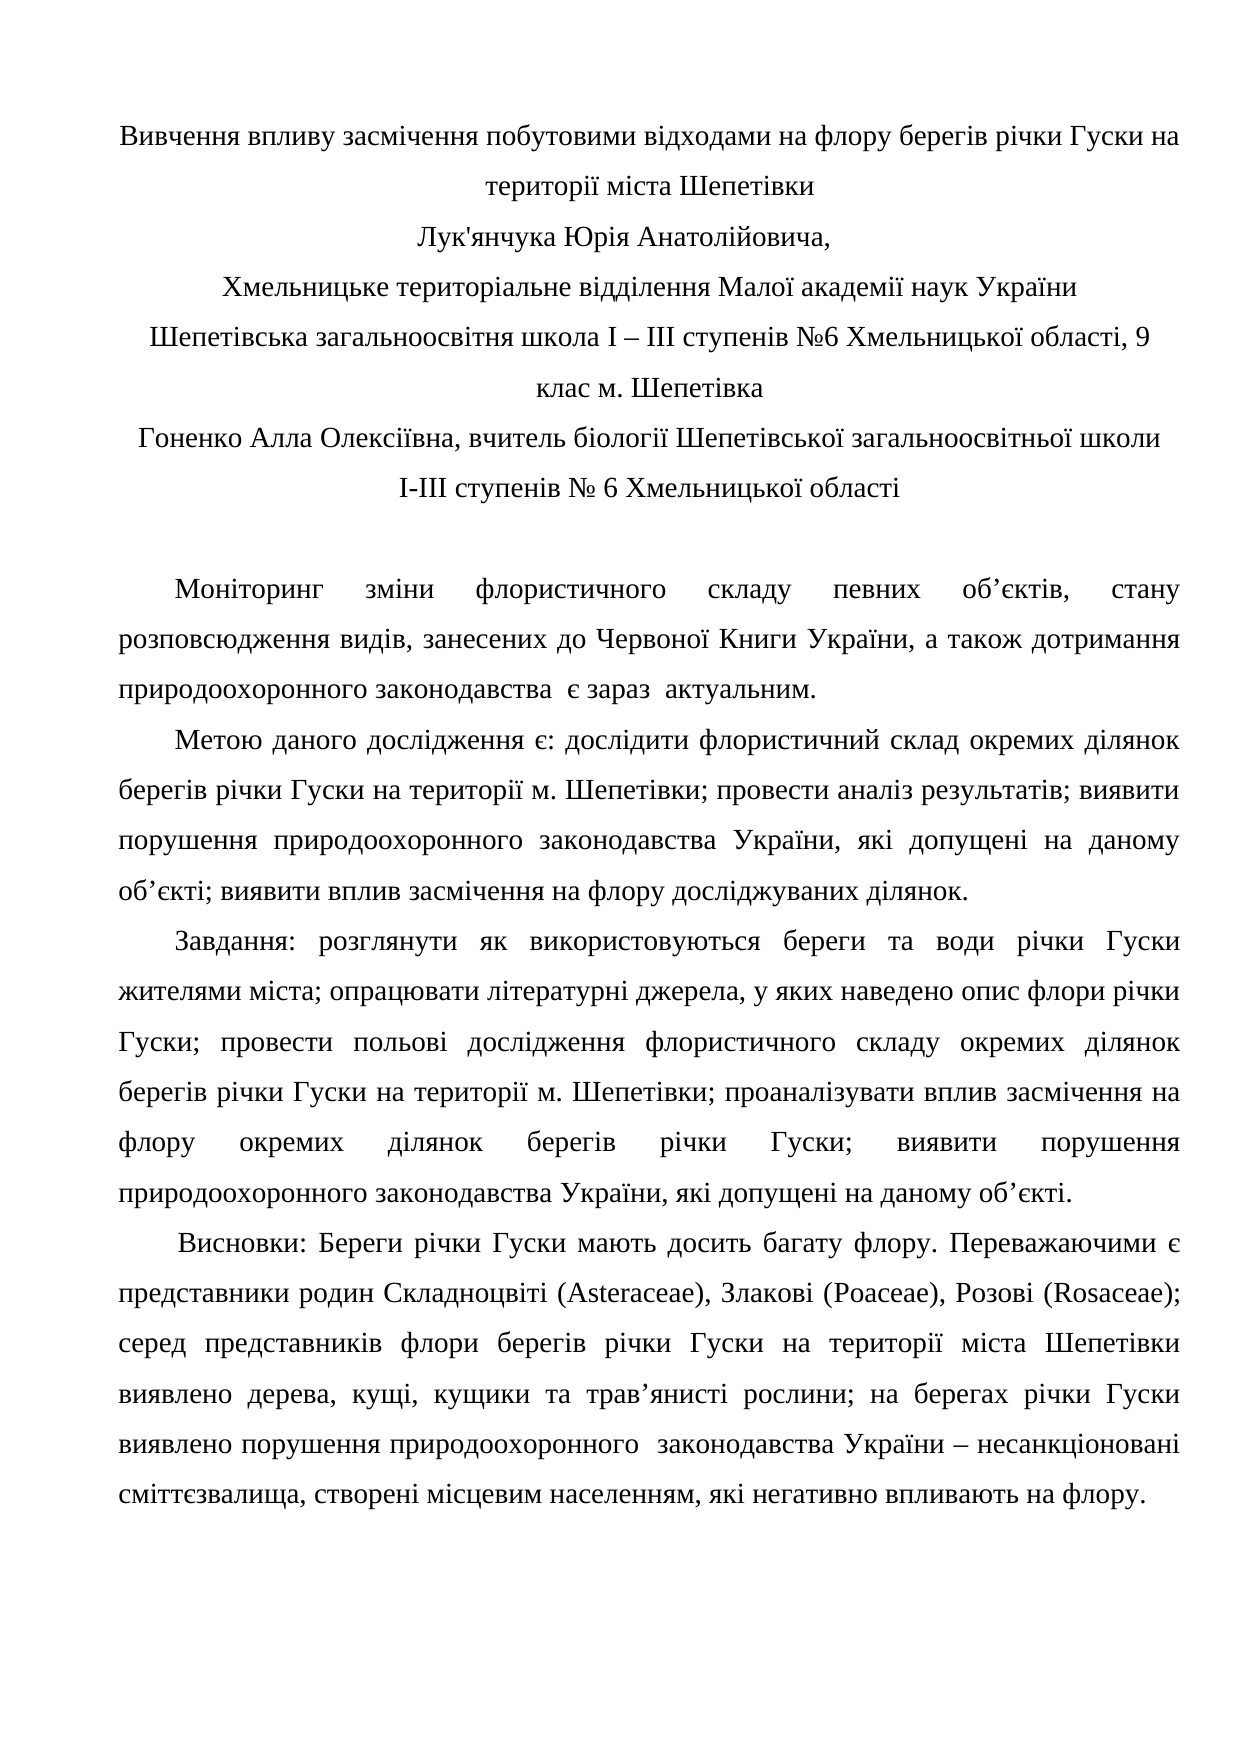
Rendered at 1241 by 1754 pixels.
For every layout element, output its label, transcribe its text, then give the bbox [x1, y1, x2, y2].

text Хмельницьке територіальне відділення Малої академії наук України [118, 269, 1181, 303]
text Висновки: Береги річки Гуски мають досить багату флору. Переважаючими є представники родин Складноцвіті (Аsterаceae), Злакові (Poaceae), Розові (Rosaceae); серед представників флори берегів річки Гуски на території міста Шепетівки виявлено дерева, кущі, кущики та трав’янисті рослини; на берегах річки Гуски виявлено порушення природоохоронного законодавства України – несанкціоновані сміттєзвалища, створені місцевим населенням, які негативно впливають на флору. [118, 1225, 1181, 1510]
text Лук'янчука Юрія Анатолійовича, [0, 219, 1181, 252]
text Вивчення впливу засмічення побутовими відходами на флору берегів річки Гуски на території міста Шепетівки [118, 118, 1181, 202]
text Гоненко Алла Олексіївна, вчитель біології Шепетівської загальноосвітньої школи [118, 420, 1181, 453]
text Завдання: розглянути як використовуються береги та води річки Гуски жителями міста; опрацювати літературні джерела, у яких наведено опис флори річки Гуски; провести польові дослідження флористичного складу окремих ділянок берегів річки Гуски на території м. Шепетівки; проаналізувати вплив засмічення на флору окремих ділянок берегів річки Гуски; виявити порушення природоохоронного законодавства України, які допущені на даному об’єкті. [118, 923, 1181, 1208]
text І-ІІІ ступенів № 6 Хмельницької області [118, 470, 1181, 504]
text Моніторинг зміни флористичного складу певних об’єктів, стану розповсюдження видів, занесених до Червоної Книги України, а також дотримання природоохоронного законодавства є зараз актуальним. [118, 571, 1181, 705]
text Метою даного дослідження є: дослідити флористичний склад окремих ділянок берегів річки Гуски на території м. Шепетівки; провести аналіз результатів; виявити порушення природоохоронного законодавства України, які допущені на даному об’єкті; виявити вплив засмічення на флору досліджуваних ділянок. [118, 722, 1181, 906]
text Шепетівська загальноосвітня школа I – III ступенів №6 Хмельницької області, 9 клас м. Шепетівка [118, 319, 1181, 403]
